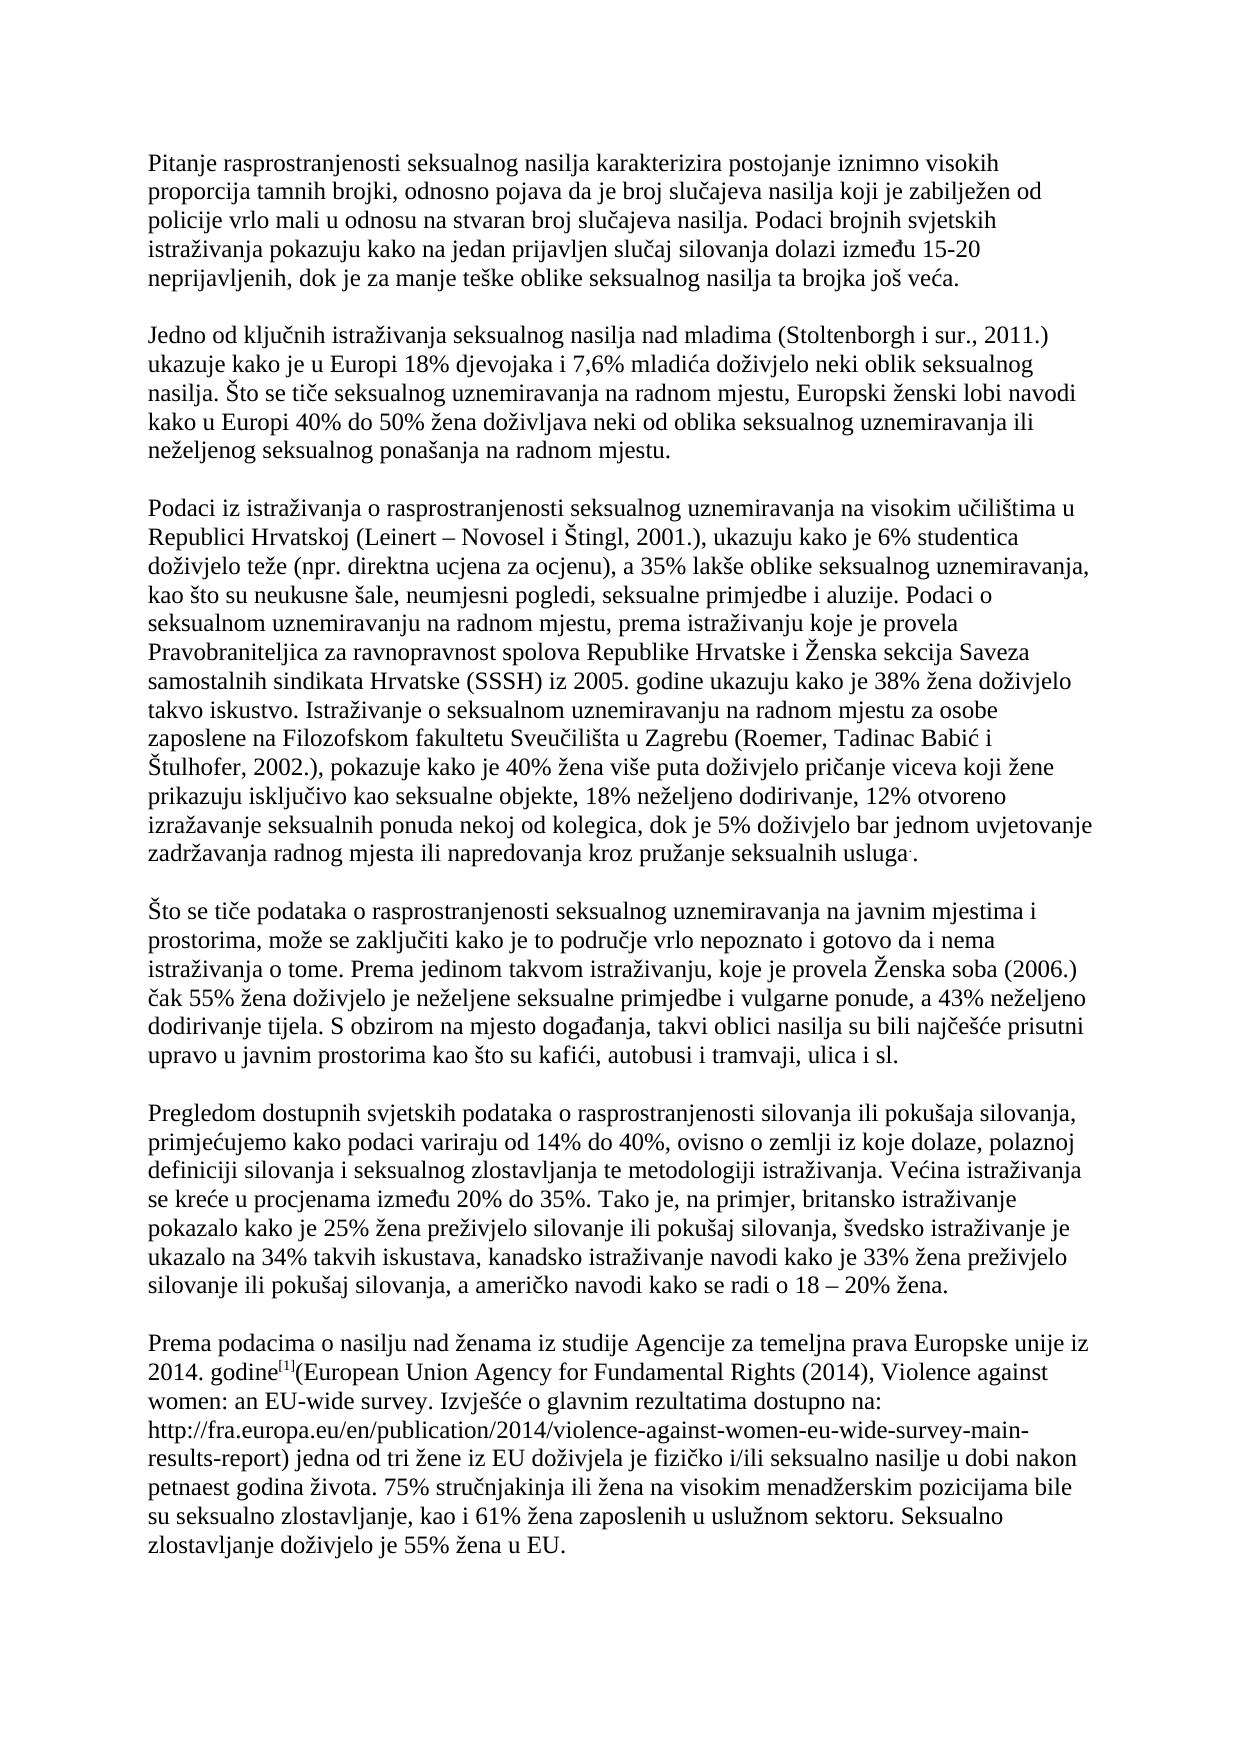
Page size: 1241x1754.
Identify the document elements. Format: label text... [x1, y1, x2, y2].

text Prema podacima o nasilju nad ženama iz studije Agencije za temeljna prava Europske unije iz 2014. godine[1](European Union Agency for Fundamental Rights (2014), Violence against women: an EU-wide survey. Izvješće o glavnim rezultatima dostupno na: http://fra.europa.eu/en/publication/2014/violence-against-women-eu-wide-survey-main-results-report) jedna od tri žene iz EU doživjela je fizičko i/ili seksualno nasilje u dobi nakon petnaest godina života. 75% stručnjakinja ili žena na visokim menadžerskim pozicijama bile su seksualno zlostavljanje, kao i 61% žena zaposlenih u uslužnom sektoru. Seksualno zlostavljanje doživjelo je 55% žena u EU. [148, 1328, 1093, 1558]
text Pregledom dostupnih svjetskih podataka o rasprostranjenosti silovanja ili pokušaja silovanja, primjećujemo kako podaci variraju od 14% do 40%, ovisno o zemlji iz koje dolaze, polaznoj definiciji silovanja i seksualnog zlostavljanja te metodologiji istraživanja. Većina istraživanja se kreće u procjenama između 20% do 35%. Tako je, na primjer, britansko istraživanje pokazalo kako je 25% žena preživjelo silovanje ili pokušaj silovanja, švedsko istraživanje je ukazalo na 34% takvih iskustava, kanadsko istraživanje navodi kako je 33% žena preživjelo silovanje ili pokušaj silovanja, a američko navodi kako se radi o 18 – 20% žena. [148, 1098, 1093, 1299]
text Što se tiče podataka o rasprostranjenosti seksualnog uznemiravanja na javnim mjestima i prostorima, može se zaključiti kako je to područje vrlo nepoznato i gotovo da i nema istraživanja o tome. Prema jedinom takvom istraživanju, koje je provela Ženska soba (2006.) čak 55% žena doživjelo je neželjene seksualne primjedbe i vulgarne ponude, a 43% neželjeno dodirivanje tijela. S obzirom na mjesto događanja, takvi oblici nasilja su bili najčešće prisutni upravo u javnim prostorima kao što su kafići, autobusi i tramvaji, ulica i sl. [148, 896, 1093, 1069]
text Podaci iz istraživanja o rasprostranjenosti seksualnog uznemiravanja na visokim učilištima u Republici Hrvatskoj (Leinert – Novosel i Štingl, 2001.), ukazuju kako je 6% studentica doživjelo teže (npr. direktna ucjena za ocjenu), a 35% lakše oblike seksualnog uznemiravanja, kao što su neukusne šale, neumjesni pogledi, seksualne primjedbe i aluzije. Podaci o seksualnom uznemiravanju na radnom mjestu, prema istraživanju koje je provela Pravobraniteljica za ravnopravnost spolova Republike Hrvatske i Ženska sekcija Saveza samostalnih sindikata Hrvatske (SSSH) iz 2005. godine ukazuju kako je 38% žena doživjelo takvo iskustvo. Istraživanje o seksualnom uznemiravanju na radnom mjestu za osobe zaposlene na Filozofskom fakultetu Sveučilišta u Zagrebu (Roemer, Tadinac Babić i Štulhofer, 2002.), pokazuje kako je 40% žena više puta doživjelo pričanje viceva koji žene prikazuju isključivo kao seksualne objekte, 18% neželjeno dodirivanje, 12% otvoreno izražavanje seksualnih ponuda nekoj od kolegica, dok je 5% doživjelo bar jednom uvjetovanje zadržavanja radnog mjesta ili napredovanja kroz pružanje seksualnih usluga.. [148, 493, 1093, 867]
text Jedno od ključnih istraživanja seksualnog nasilja nad mladima (Stoltenborgh i sur., 2011.) ukazuje kako je u Europi 18% djevojaka i 7,6% mladića doživjelo neki oblik seksualnog nasilja. Što se tiče seksualnog uznemiravanja na radnom mjestu, Europski ženski lobi navodi kako u Europi 40% do 50% žena doživljava neki od oblika seksualnog uznemiravanja ili neželjenog seksualnog ponašanja na radnom mjestu. [148, 321, 1093, 464]
text Pitanje rasprostranjenosti seksualnog nasilja karakterizira postojanje iznimno visokih proporcija tamnih brojki, odnosno pojava da je broj slučajeva nasilja koji je zabilježen od policije vrlo mali u odnosu na stvaran broj slučajeva nasilja. Podaci brojnih svjetskih istraživanja pokazuju kako na jedan prijavljen slučaj silovanja dolazi između 15-20 neprijavljenih, dok je za manje teške oblike seksualnog nasilja ta brojka još veća. [148, 148, 1093, 291]
